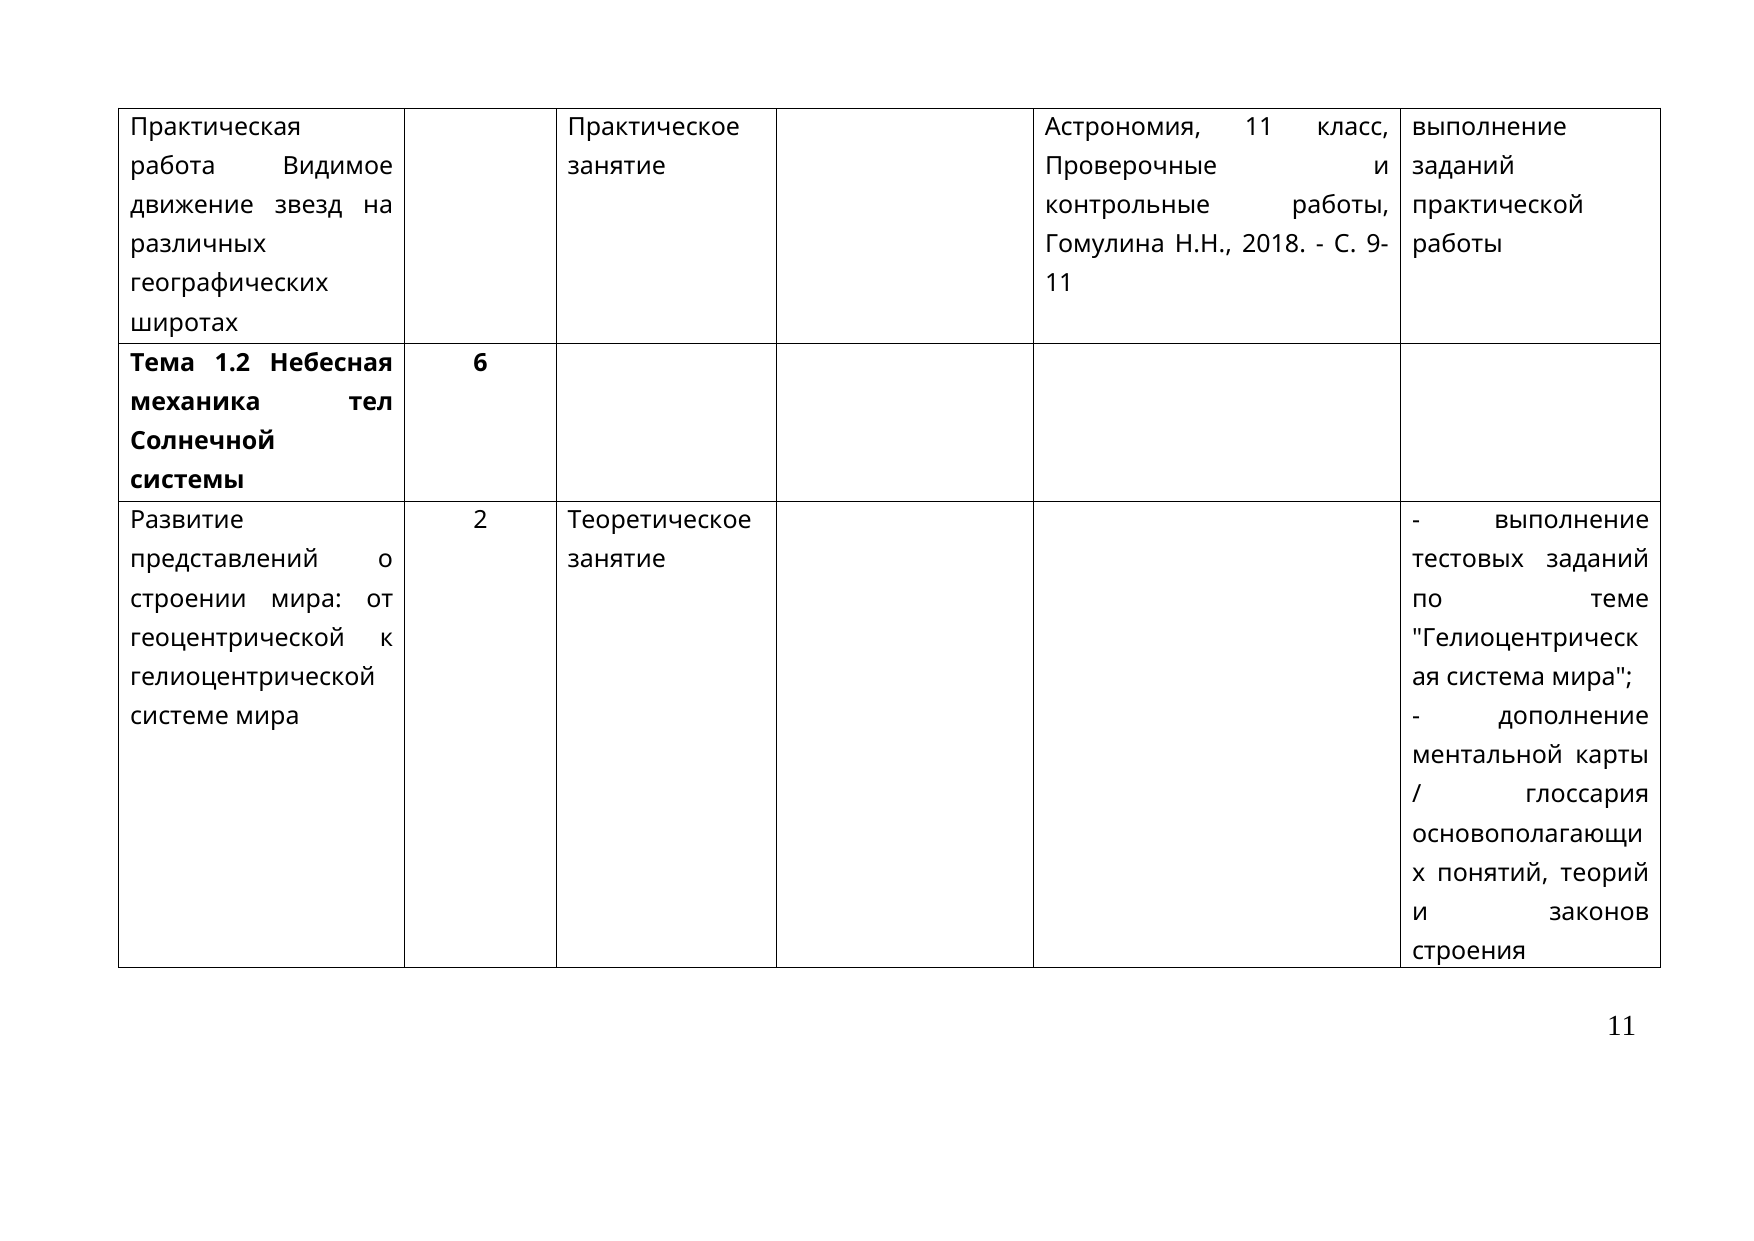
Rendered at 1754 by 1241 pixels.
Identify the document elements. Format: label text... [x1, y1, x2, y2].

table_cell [119, 502, 404, 967]
table_cell [1034, 344, 1400, 501]
table_cell [777, 344, 1033, 501]
table_cell [1401, 344, 1660, 501]
table_cell 2 [405, 109, 556, 343]
table_cell Практическая работа Видимое движение звезд на различных географических широтах [119, 109, 404, 343]
table_cell Астрономия, 11 класс, Проверочные и контрольные работы, Гомулина Н.Н., 2018. - С. 9-11 [1034, 109, 1400, 343]
table_cell [1034, 502, 1400, 967]
table_cell Тема 1.2 Небесная механика тел Солнечной системы [119, 344, 404, 501]
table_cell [557, 502, 776, 967]
table_cell [777, 109, 1033, 343]
table_cell 2 [405, 502, 556, 967]
table_cell [557, 344, 776, 501]
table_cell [1401, 502, 1660, 967]
table_cell [777, 502, 1033, 967]
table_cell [557, 109, 776, 343]
table_cell 6 [405, 344, 556, 501]
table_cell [1401, 109, 1660, 343]
